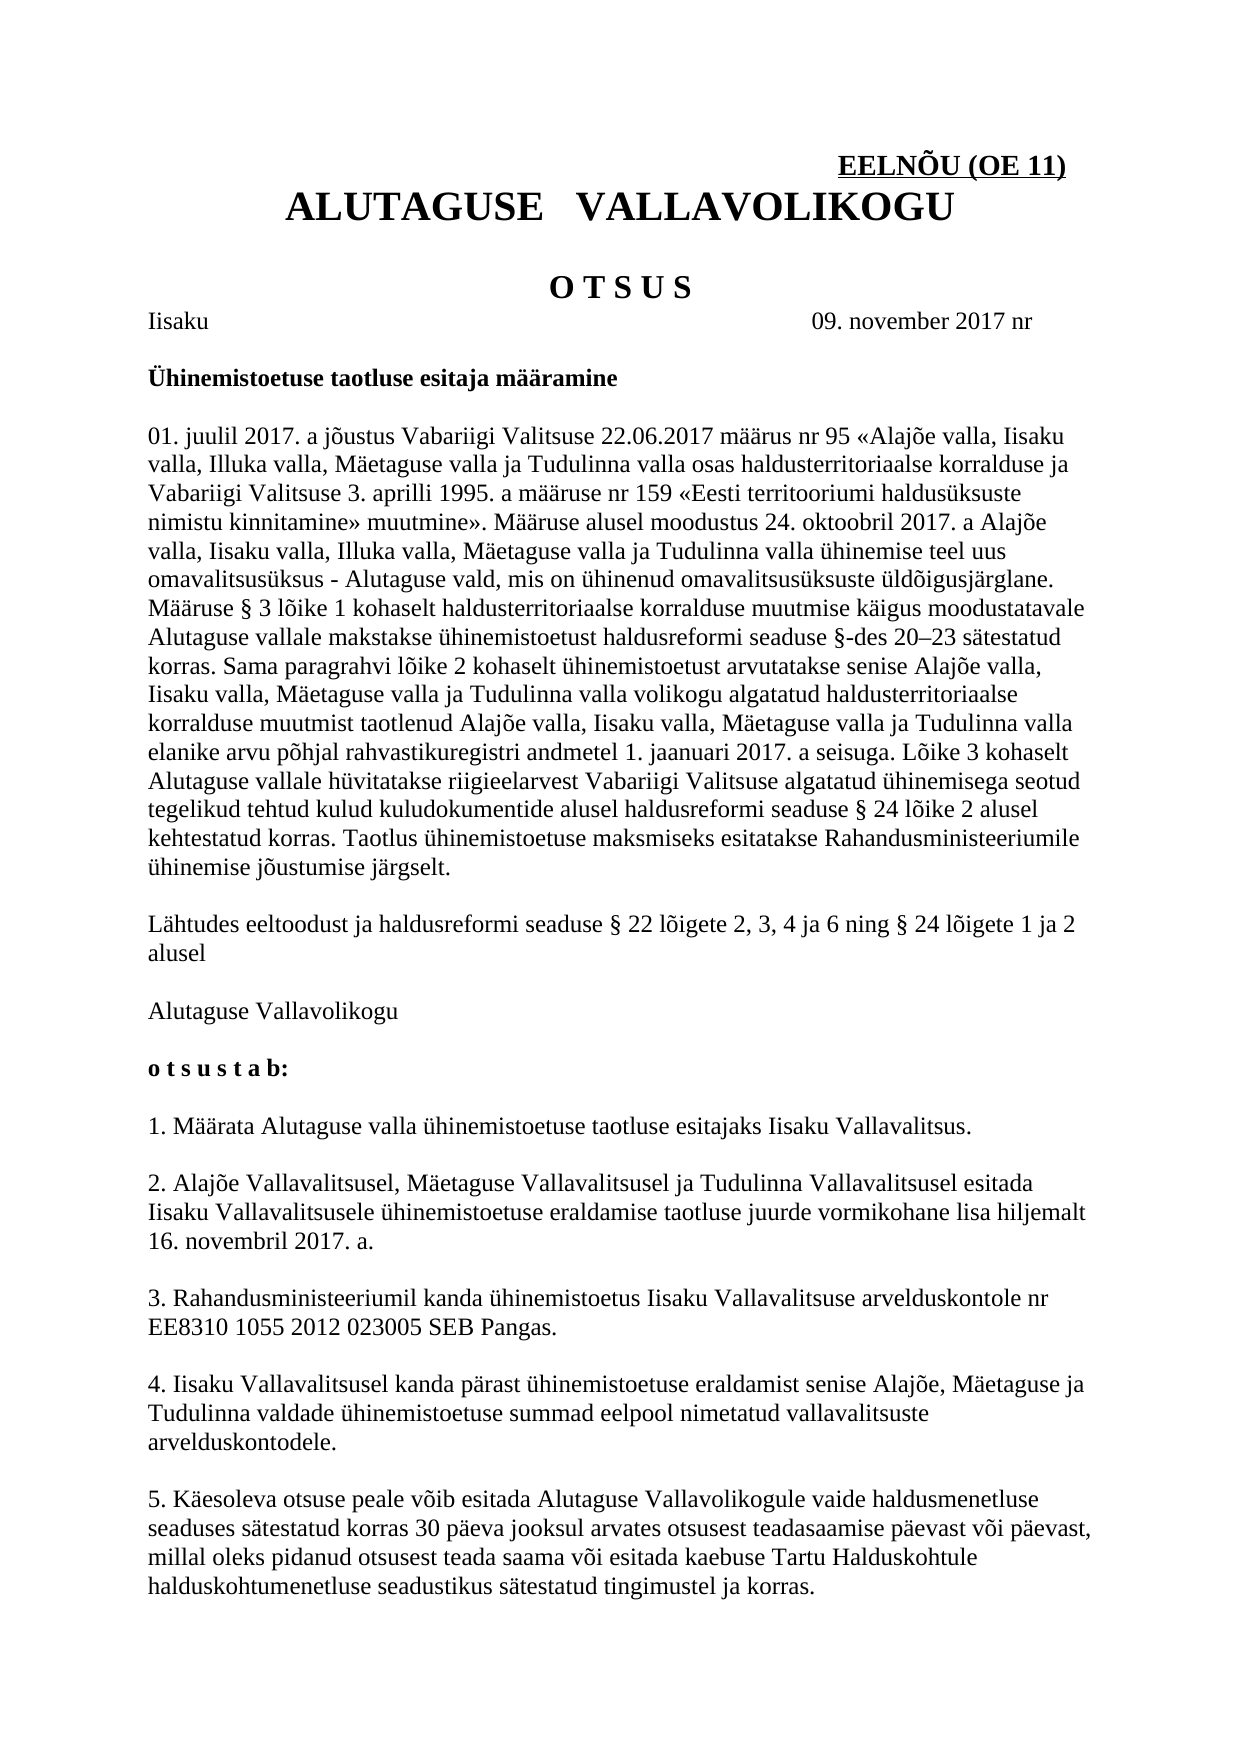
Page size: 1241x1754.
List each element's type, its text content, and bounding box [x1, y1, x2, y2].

title ALUTAGUSE VALLAVOLIKOGU [148, 181, 1093, 229]
text Lähtudes eeltoodust ja haldusreformi seaduse § 22 lõigete 2, 3, 4 ja 6 ning § 24 lõigete 1 ja 2 alusel [148, 909, 1107, 967]
subtitle O T S U S [148, 267, 1093, 306]
text Alutaguse Vallavolikogu [148, 996, 1093, 1024]
text 4. Iisaku Vallavalitsusel kanda pärast ühinemistoetuse eraldamist senise Alajõe, Mäetaguse ja Tudulinna valdade ühinemistoetuse summad eelpool nimetatud vallavalitsuste arvelduskontodele. [148, 1369, 1093, 1456]
subtitle Iisaku 09. november 2017 nr [148, 306, 1108, 334]
text 3. Rahandusministeeriumil kanda ühinemistoetus Iisaku Vallavalitsuse arvelduskontole nr EE8310 1055 2012 023005 SEB Pangas. [148, 1283, 1093, 1341]
text o t s u s t a b: [148, 1053, 1093, 1082]
text Ühinemistoetuse taotluse esitaja määramine [148, 363, 1093, 392]
text 5. Käesoleva otsuse peale võib esitada Alutaguse Vallavolikogule vaide haldusmenetluse seaduses sätestatud korras 30 päeva jooksul arvates otsusest teadasaamise päevast või päevast, millal oleks pidanud otsusest teada saama või esitada kaebuse Tartu Halduskohtule halduskohtumenetluse seadustikus sätestatud tingimustel ja korras. [148, 1484, 1093, 1599]
title EELNÕU (OE 11) [148, 148, 1093, 181]
text 2. Alajõe Vallavalitsusel, Mäetaguse Vallavalitsusel ja Tudulinna Vallavalitsusel esitada Iisaku Vallavalitsusele ühinemistoetuse eraldamise taotluse juurde vormikohane lisa hiljemalt 16. novembril 2017. a. [148, 1168, 1093, 1254]
text 01. juulil 2017. a jõustus Vabariigi Valitsuse 22.06.2017 määrus nr 95 «Alajõe valla, Iisaku valla, Illuka valla, Mäetaguse valla ja Tudulinna valla osas haldusterritoriaalse korralduse ja Vabariigi Valitsuse 3. aprilli 1995. a määruse nr 159 «Eesti territooriumi haldusüksuste nimistu kinnitamine» muutmine». Määruse alusel moodustus 24. oktoobril 2017. a Alajõe valla, Iisaku valla, Illuka valla, Mäetaguse valla ja Tudulinna valla ühinemise teel uus omavalitsusüksus - Alutaguse vald, mis on ühinenud omavalitsusüksuste üldõigusjärglane. Määruse § 3 lõike 1 kohaselt haldusterritoriaalse korralduse muutmise käigus moodustatavale Alutaguse vallale makstakse ühinemistoetust haldusreformi seaduse §-des 20‒23 sätestatud korras. Sama paragrahvi lõike 2 kohaselt ühinemistoetust arvutatakse senise Alajõe valla, Iisaku valla, Mäetaguse valla ja Tudulinna valla volikogu algatatud haldusterritoriaalse korralduse muutmist taotlenud Alajõe valla, Iisaku valla, Mäetaguse valla ja Tudulinna valla elanike arvu põhjal rahvastikuregistri andmetel 1. jaanuari 2017. a seisuga. Lõike 3 kohaselt Alutaguse vallale hüvitatakse riigieelarvest Vabariigi Valitsuse algatatud ühinemisega seotud tegelikud tehtud kulud kuludokumentide alusel haldusreformi seaduse § 24 lõike 2 alusel kehtestatud korras. Taotlus ühinemistoetuse maksmiseks esitatakse Rahandusministeeriumile ühinemise jõustumise järgselt. [148, 421, 1093, 881]
text 1. Määrata Alutaguse valla ühinemistoetuse taotluse esitajaks Iisaku Vallavalitsus. [148, 1111, 1093, 1139]
